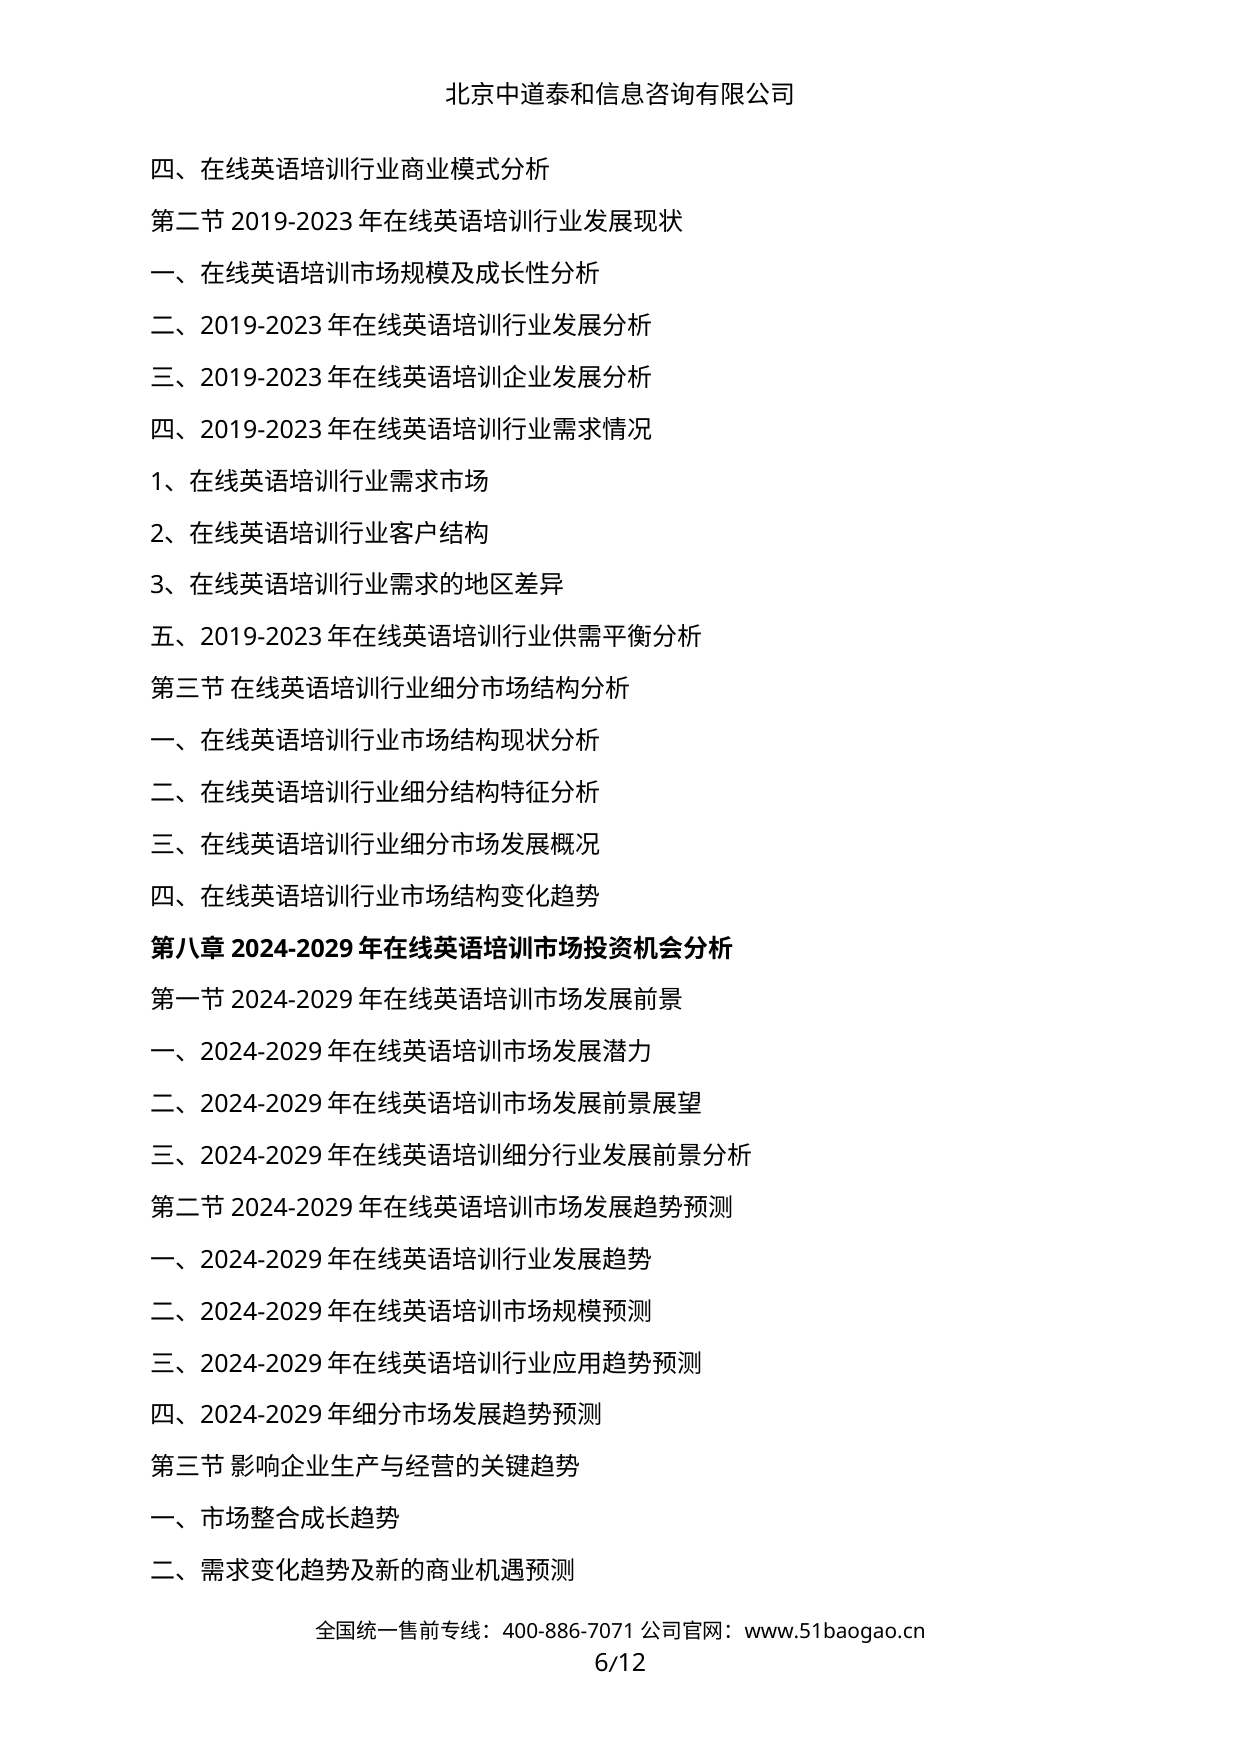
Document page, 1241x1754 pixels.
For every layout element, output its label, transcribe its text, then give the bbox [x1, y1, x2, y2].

text 二、2024-2029年在线英语培训市场发展前景展望 [150, 1084, 1090, 1120]
text 二、2024-2029年在线英语培训市场规模预测 [150, 1291, 1090, 1327]
text 二、需求变化趋势及新的商业机遇预测 [150, 1551, 1090, 1587]
text 第八章 2024-2029年在线英语培训市场投资机会分析 [150, 928, 1090, 964]
text 一、在线英语培训市场规模及成长性分析 [150, 254, 1090, 290]
text 一、2024-2029年在线英语培训行业发展趋势 [150, 1239, 1090, 1276]
text 四、2019-2023年在线英语培训行业需求情况 [150, 409, 1090, 446]
text 3、在线英语培训行业需求的地区差异 [150, 565, 1090, 601]
text 四、2024-2029年细分市场发展趋势预测 [150, 1395, 1090, 1431]
text 第三节 在线英语培训行业细分市场结构分析 [150, 669, 1090, 705]
text 三、在线英语培训行业细分市场发展概况 [150, 824, 1090, 861]
text 第一节 2024-2029年在线英语培训市场发展前景 [150, 980, 1090, 1016]
text 一、在线英语培训行业市场结构现状分析 [150, 721, 1090, 757]
text 四、在线英语培训行业市场结构变化趋势 [150, 876, 1090, 912]
text 三、2019-2023年在线英语培训企业发展分析 [150, 357, 1090, 394]
text 五、2019-2023年在线英语培训行业供需平衡分析 [150, 617, 1090, 653]
text 二、2019-2023年在线英语培训行业发展分析 [150, 306, 1090, 342]
text 三、2024-2029年在线英语培训细分行业发展前景分析 [150, 1136, 1090, 1172]
text 一、市场整合成长趋势 [150, 1499, 1090, 1535]
text 四、在线英语培训行业商业模式分析 [150, 150, 1090, 186]
text 第二节 2024-2029年在线英语培训市场发展趋势预测 [150, 1187, 1090, 1224]
text 2、在线英语培训行业客户结构 [150, 513, 1090, 549]
text 三、2024-2029年在线英语培训行业应用趋势预测 [150, 1343, 1090, 1379]
text 第三节 影响企业生产与经营的关键趋势 [150, 1447, 1090, 1483]
text 二、在线英语培训行业细分结构特征分析 [150, 772, 1090, 809]
text 第二节 2019-2023年在线英语培训行业发展现状 [150, 202, 1090, 238]
text 一、2024-2029年在线英语培训市场发展潜力 [150, 1032, 1090, 1068]
text 1、在线英语培训行业需求市场 [150, 461, 1090, 497]
